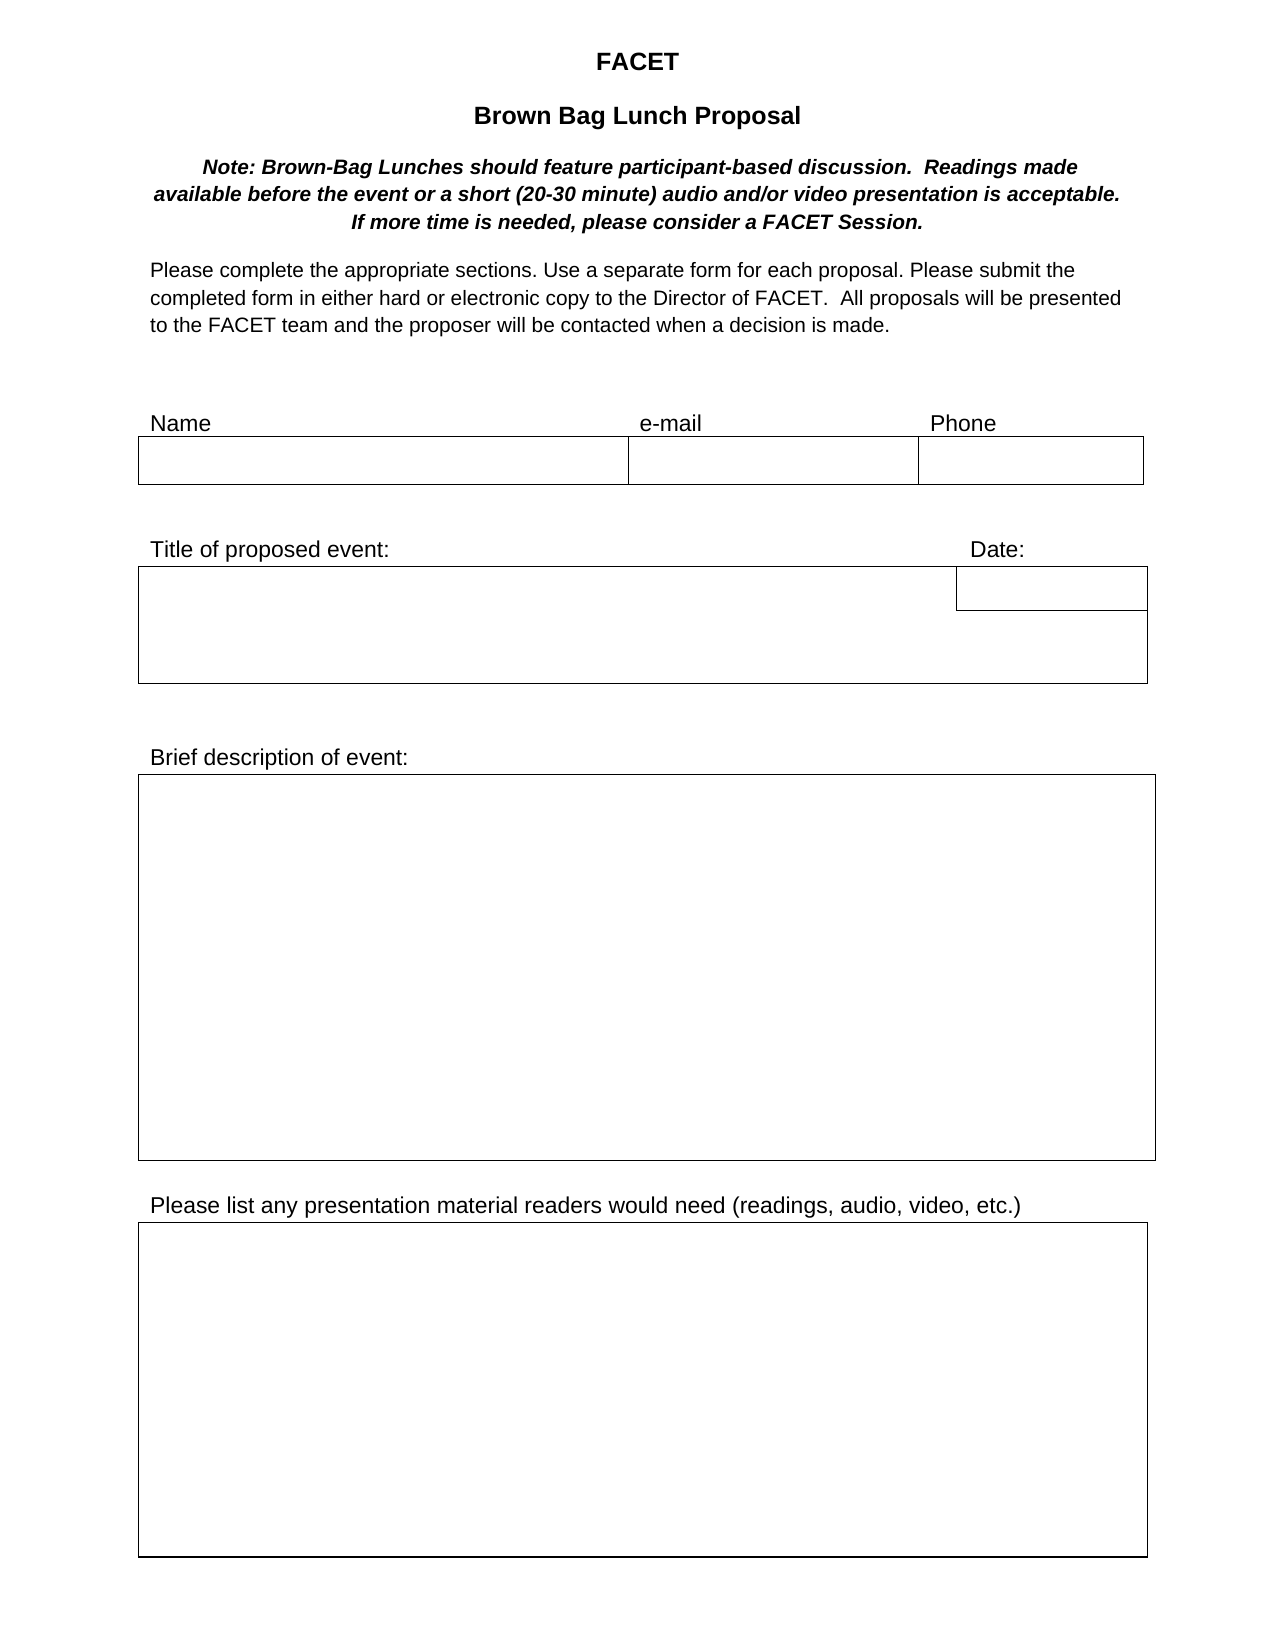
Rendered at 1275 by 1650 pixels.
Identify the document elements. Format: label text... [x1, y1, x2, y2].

text Please list any presentation material readers would need (readings, audio, video, etc.) [150, 1192, 1125, 1218]
table_header [139, 775, 1155, 1160]
table_header [139, 1223, 1147, 1556]
text Note: Brown-Bag Lunches should feature participant-based discussion. Readings made available before the event or a short (20-30 minute) audio and/or video presentation is acceptable. If more time is needed, please consider a FACET Session. [150, 154, 1125, 233]
table_header Name [139, 410, 628, 436]
table_header [957, 567, 1147, 610]
table_header e-mail [628, 410, 919, 436]
table_cell [139, 437, 628, 483]
text Brown Bag Lunch Proposal [150, 101, 1125, 129]
text Brief description of event: [150, 744, 1125, 770]
table_header Phone [919, 410, 1144, 436]
table_cell [629, 437, 918, 483]
text Title of proposed event: Date: [150, 536, 1125, 562]
table_header [139, 567, 956, 682]
table_cell [919, 437, 1143, 483]
table_cell [956, 611, 1147, 682]
text Please complete the appropriate sections. Use a separate form for each proposal. Please submit the completed form in either hard or electronic copy to the Director of FACET. All proposals will be presented to the FACET team and the proposer will be contacted when a decision is made. [150, 258, 1125, 337]
text FACET [150, 47, 1125, 76]
